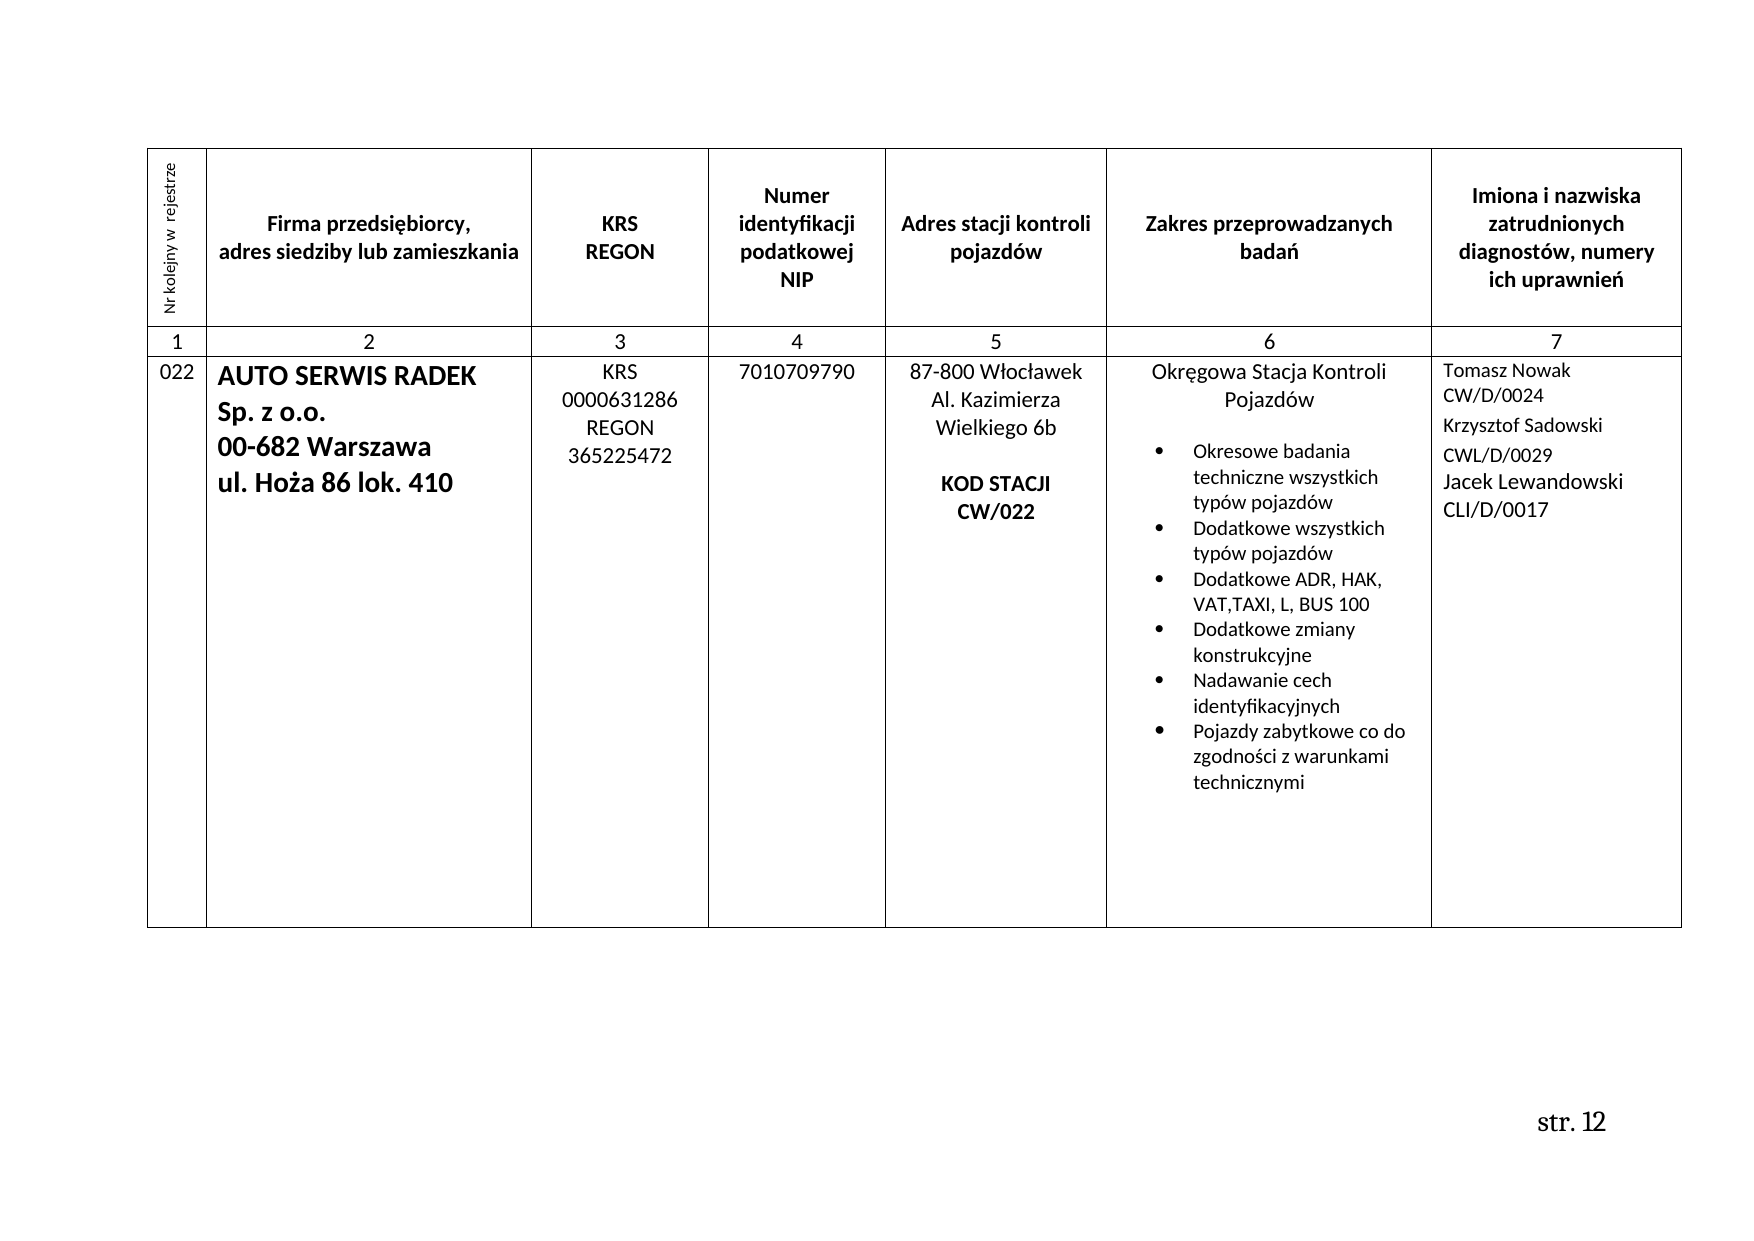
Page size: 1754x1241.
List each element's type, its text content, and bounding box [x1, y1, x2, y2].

table_header Firma przedsiębiorcy, adres siedziby lub zamieszkania [207, 149, 531, 326]
table_cell 87-800 Włocławek Al. Kazimierza Wielkiego 6b KOD STACJI CW/022 [886, 357, 1106, 927]
table_cell 2 [207, 327, 531, 356]
table_header KRS REGON [532, 149, 708, 326]
table_cell 6 [1107, 327, 1431, 356]
table_header Zakres przeprowadzanych badań [1107, 149, 1431, 326]
table_cell 1 [148, 327, 206, 356]
table_cell 3 [532, 327, 708, 356]
table_cell 5 [886, 327, 1106, 356]
table_cell KRS 0000631286 REGON 365225472 [532, 357, 708, 927]
table_cell Tomasz Nowak CW/D/0024 Krzysztof Sadowski CWL/D/0029 Jacek Lewandowski CLI/D/0017 [1432, 357, 1681, 927]
table_header Numer identyfikacji podatkowej NIP [709, 149, 885, 326]
table_cell AUTO SERWIS RADEK Sp. z o.o. 00-682 Warszawa ul. Hoża 86 lok. 410 [207, 357, 531, 927]
table_cell 4 [709, 327, 885, 356]
table_header Nr kolejny w rejestrze [148, 149, 206, 326]
table_cell 022 [148, 357, 206, 927]
table_cell 7 [1432, 327, 1681, 356]
table_cell 7010709790 [709, 357, 885, 927]
table_header Adres stacji kontroli pojazdów [886, 149, 1106, 326]
table_header Imiona i nazwiska zatrudnionych diagnostów, numery ich uprawnień [1432, 149, 1681, 326]
